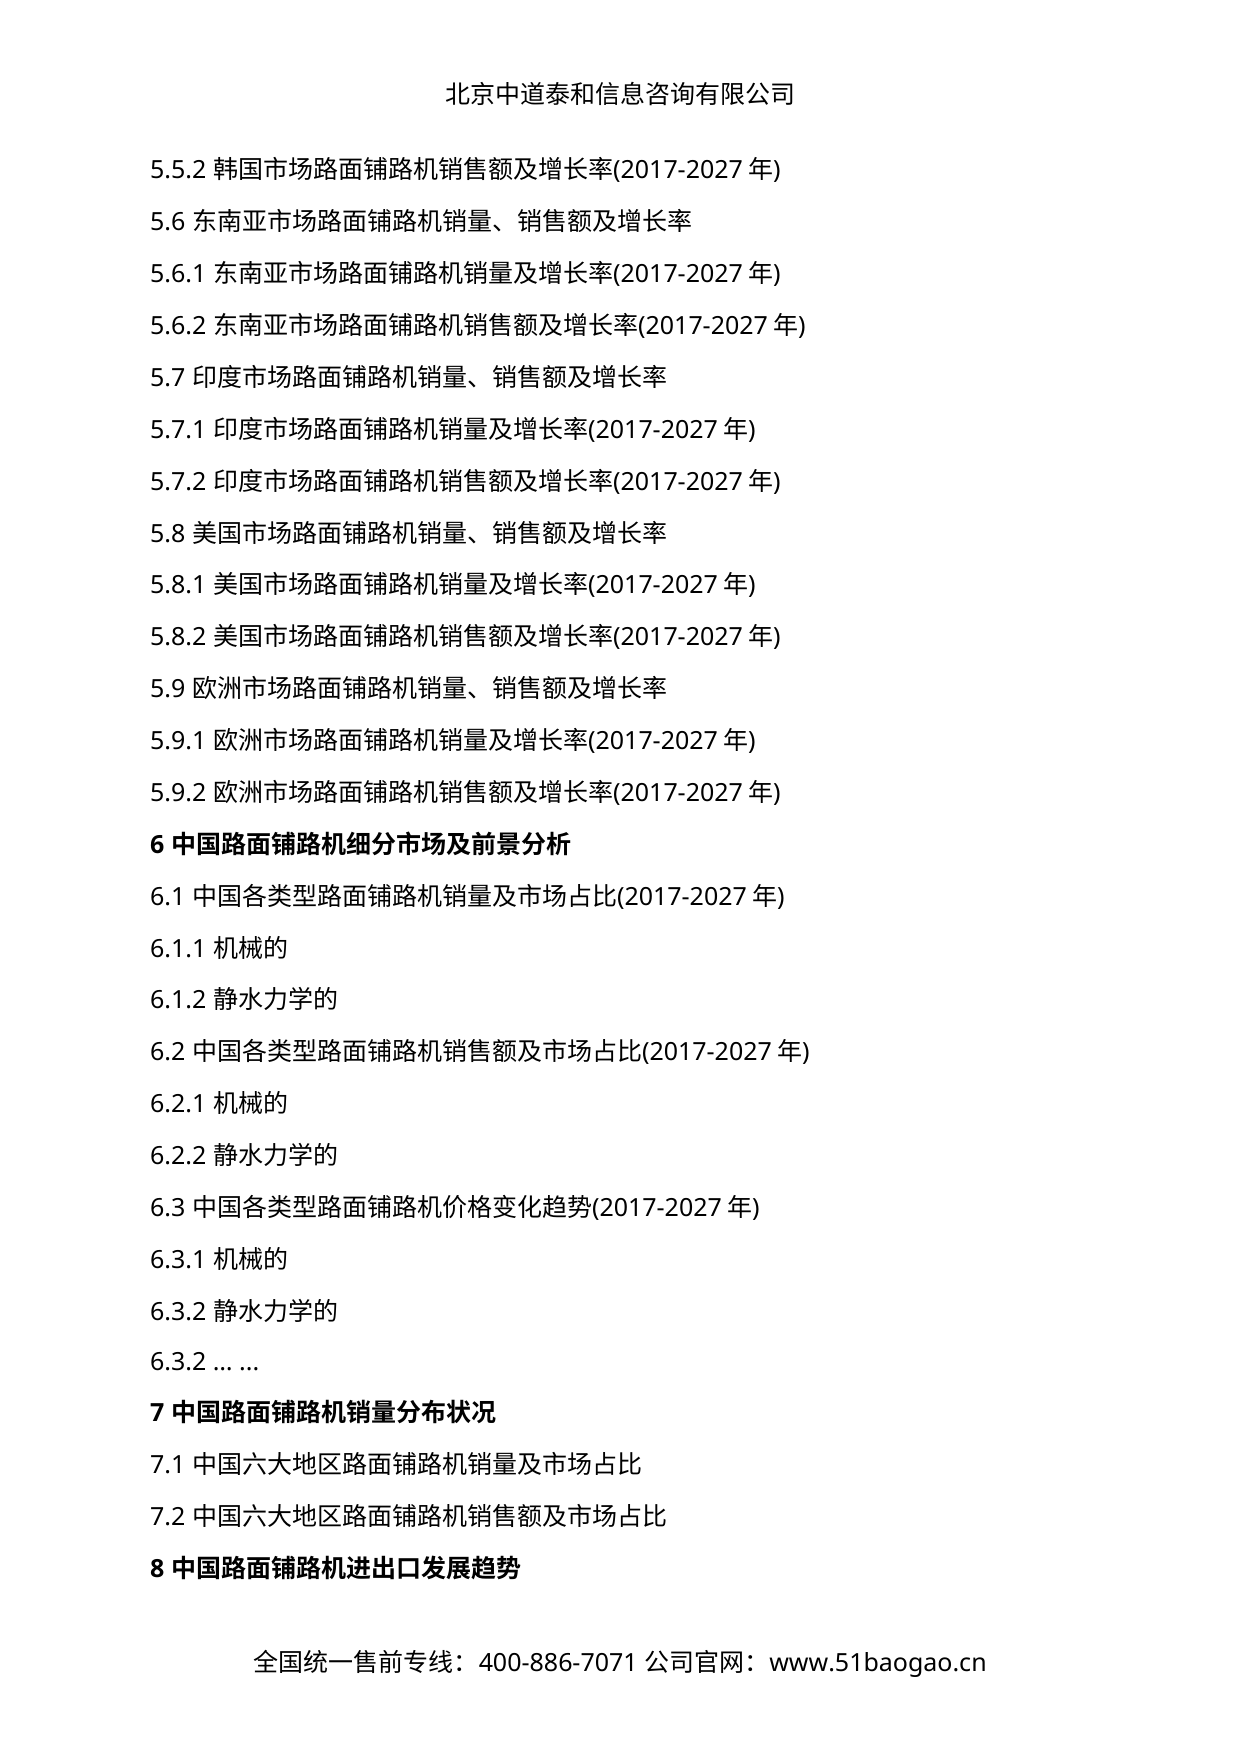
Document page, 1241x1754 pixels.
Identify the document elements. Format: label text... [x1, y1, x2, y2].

text 5.7 印度市场路面铺路机销量、销售额及增长率 [150, 357, 1090, 394]
text 8 中国路面铺路机进出口发展趋势 [150, 1548, 1090, 1585]
text 6.1.1 机械的 [150, 928, 1090, 964]
text 7.2 中国六大地区路面铺路机销售额及市场占比 [150, 1497, 1090, 1533]
text 7 中国路面铺路机销量分布状况 [150, 1393, 1090, 1429]
text 6.3.2 静水力学的 [150, 1291, 1090, 1327]
text 6.2.1 机械的 [150, 1084, 1090, 1120]
text 5.7.1 印度市场路面铺路机销量及增长率(2017-2027年) [150, 409, 1090, 446]
text 5.8 美国市场路面铺路机销量、销售额及增长率 [150, 513, 1090, 549]
text 5.7.2 印度市场路面铺路机销售额及增长率(2017-2027年) [150, 461, 1090, 497]
text 5.6.1 东南亚市场路面铺路机销量及增长率(2017-2027年) [150, 254, 1090, 290]
text 6.1 中国各类型路面铺路机销量及市场占比(2017-2027年) [150, 876, 1090, 912]
text 5.6.2 东南亚市场路面铺路机销售额及增长率(2017-2027年) [150, 306, 1090, 342]
text 5.8.1 美国市场路面铺路机销量及增长率(2017-2027年) [150, 565, 1090, 601]
text 5.9 欧洲市场路面铺路机销量、销售额及增长率 [150, 669, 1090, 705]
text 5.9.2 欧洲市场路面铺路机销售额及增长率(2017-2027年) [150, 772, 1090, 809]
text 6.3 中国各类型路面铺路机价格变化趋势(2017-2027年) [150, 1187, 1090, 1224]
text 6.2.2 静水力学的 [150, 1136, 1090, 1172]
text 6.2 中国各类型路面铺路机销售额及市场占比(2017-2027年) [150, 1032, 1090, 1068]
text 5.9.1 欧洲市场路面铺路机销量及增长率(2017-2027年) [150, 721, 1090, 757]
text 7.1 中国六大地区路面铺路机销量及市场占比 [150, 1445, 1090, 1481]
text 5.8.2 美国市场路面铺路机销售额及增长率(2017-2027年) [150, 617, 1090, 653]
text 6.3.1 机械的 [150, 1239, 1090, 1276]
text 5.6 东南亚市场路面铺路机销量、销售额及增长率 [150, 202, 1090, 238]
text 6.3.2 … ... [150, 1343, 1090, 1377]
text 6.1.2 静水力学的 [150, 980, 1090, 1016]
text 5.5.2 韩国市场路面铺路机销售额及增长率(2017-2027年) [150, 150, 1090, 186]
text 6 中国路面铺路机细分市场及前景分析 [150, 824, 1090, 861]
